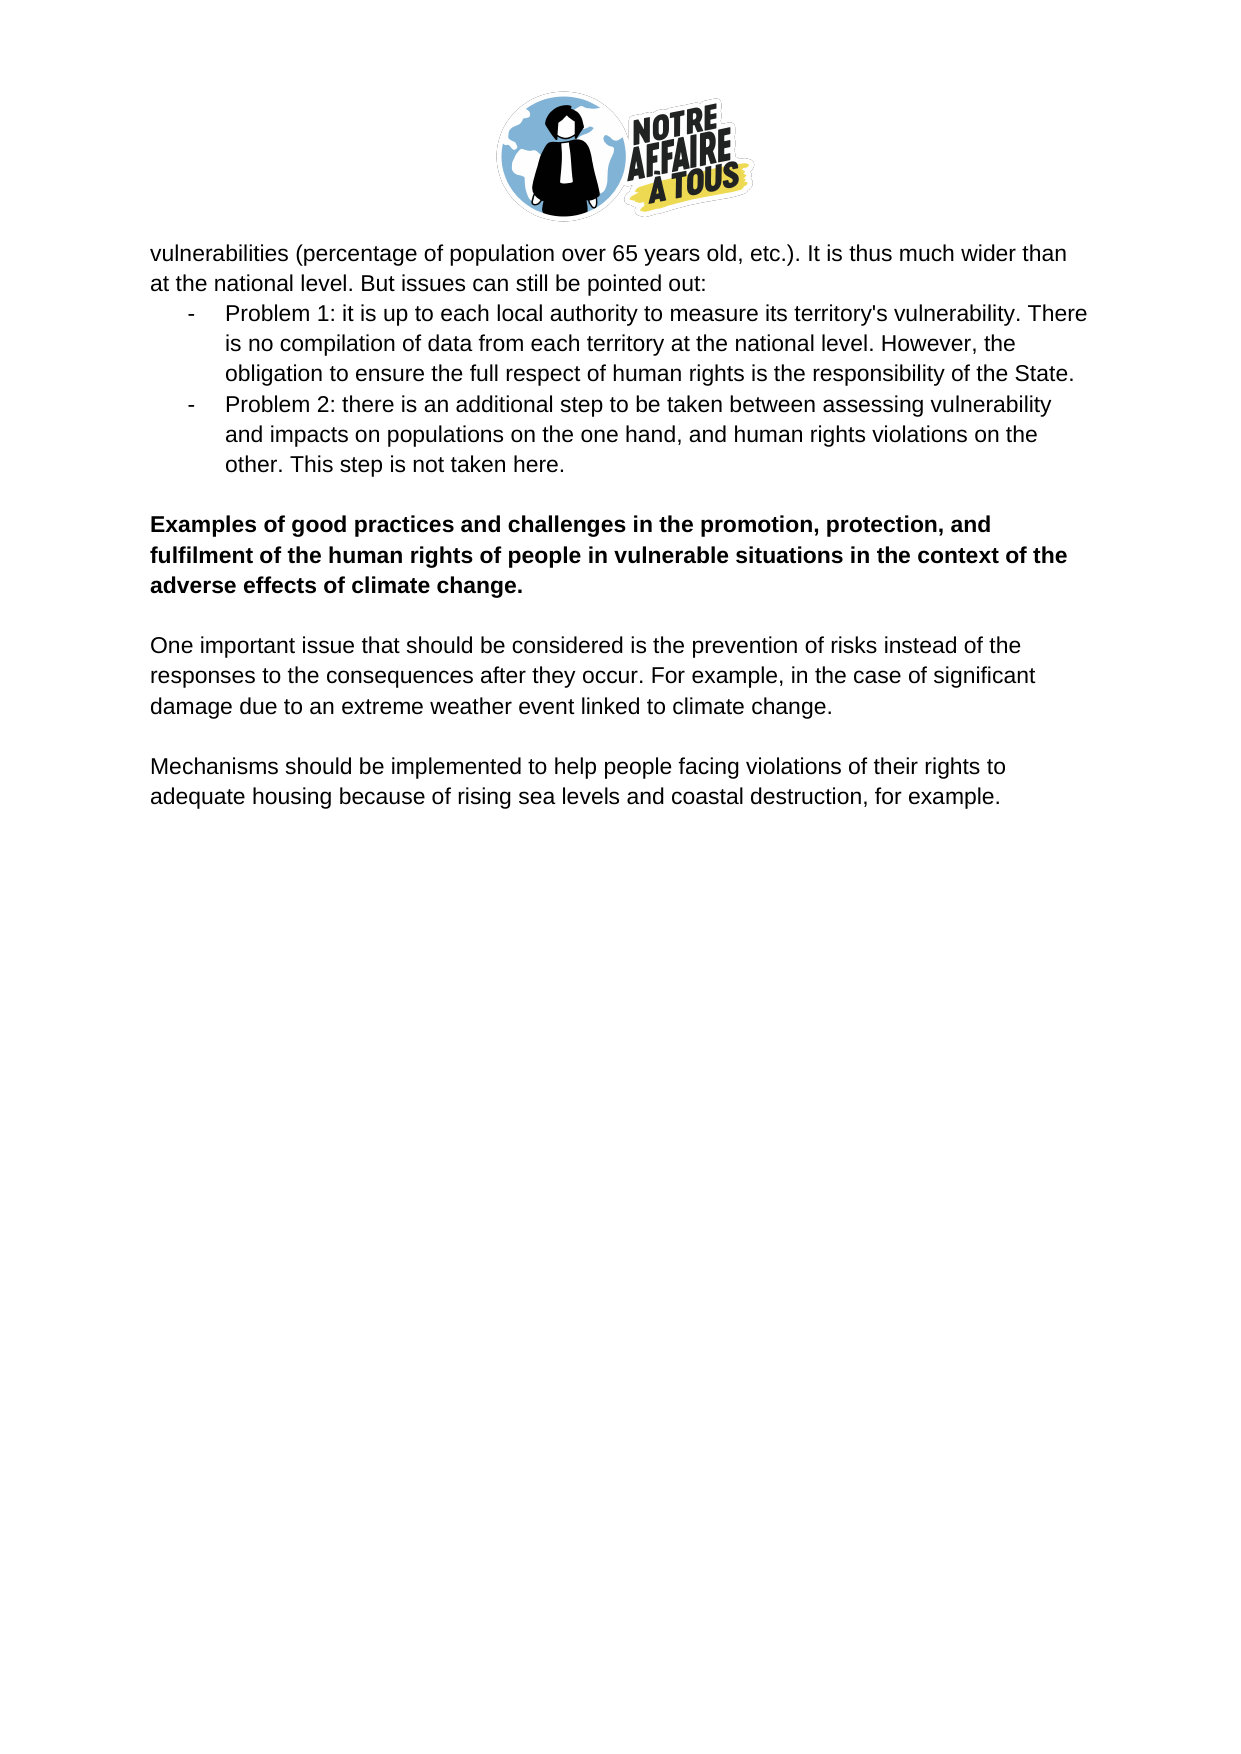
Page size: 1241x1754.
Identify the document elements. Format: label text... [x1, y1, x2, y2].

text One important issue that should be considered is the prevention of risks instead of the responses to the consequences after they occur. For example, in the case of significant damage due to an extreme weather event linked to climate change. [150, 632, 1090, 719]
picture [478, 75, 762, 236]
text Examples of good practices and challenges in the promotion, protection, and fulfilment of the human rights of people in vulnerable situations in the context of the adverse effects of climate change. [150, 511, 1090, 598]
list Problem 2: there is an additional step to be taken between assessing vulnerability and impacts on populations on the one hand, and human rights violations on the other. This step is not taken here. [187, 391, 1090, 477]
list Problem 1: it is up to each local authority to measure its territory's vulnerability. There is no compilation of data from each territory at the national level. However, the obligation to ensure the full respect of human rights is the responsibility of the State. [187, 300, 1090, 387]
text Mechanisms should be implemented to help people facing violations of their rights to adequate housing because of rising sea levels and coastal destruction, for example. [150, 753, 1090, 809]
